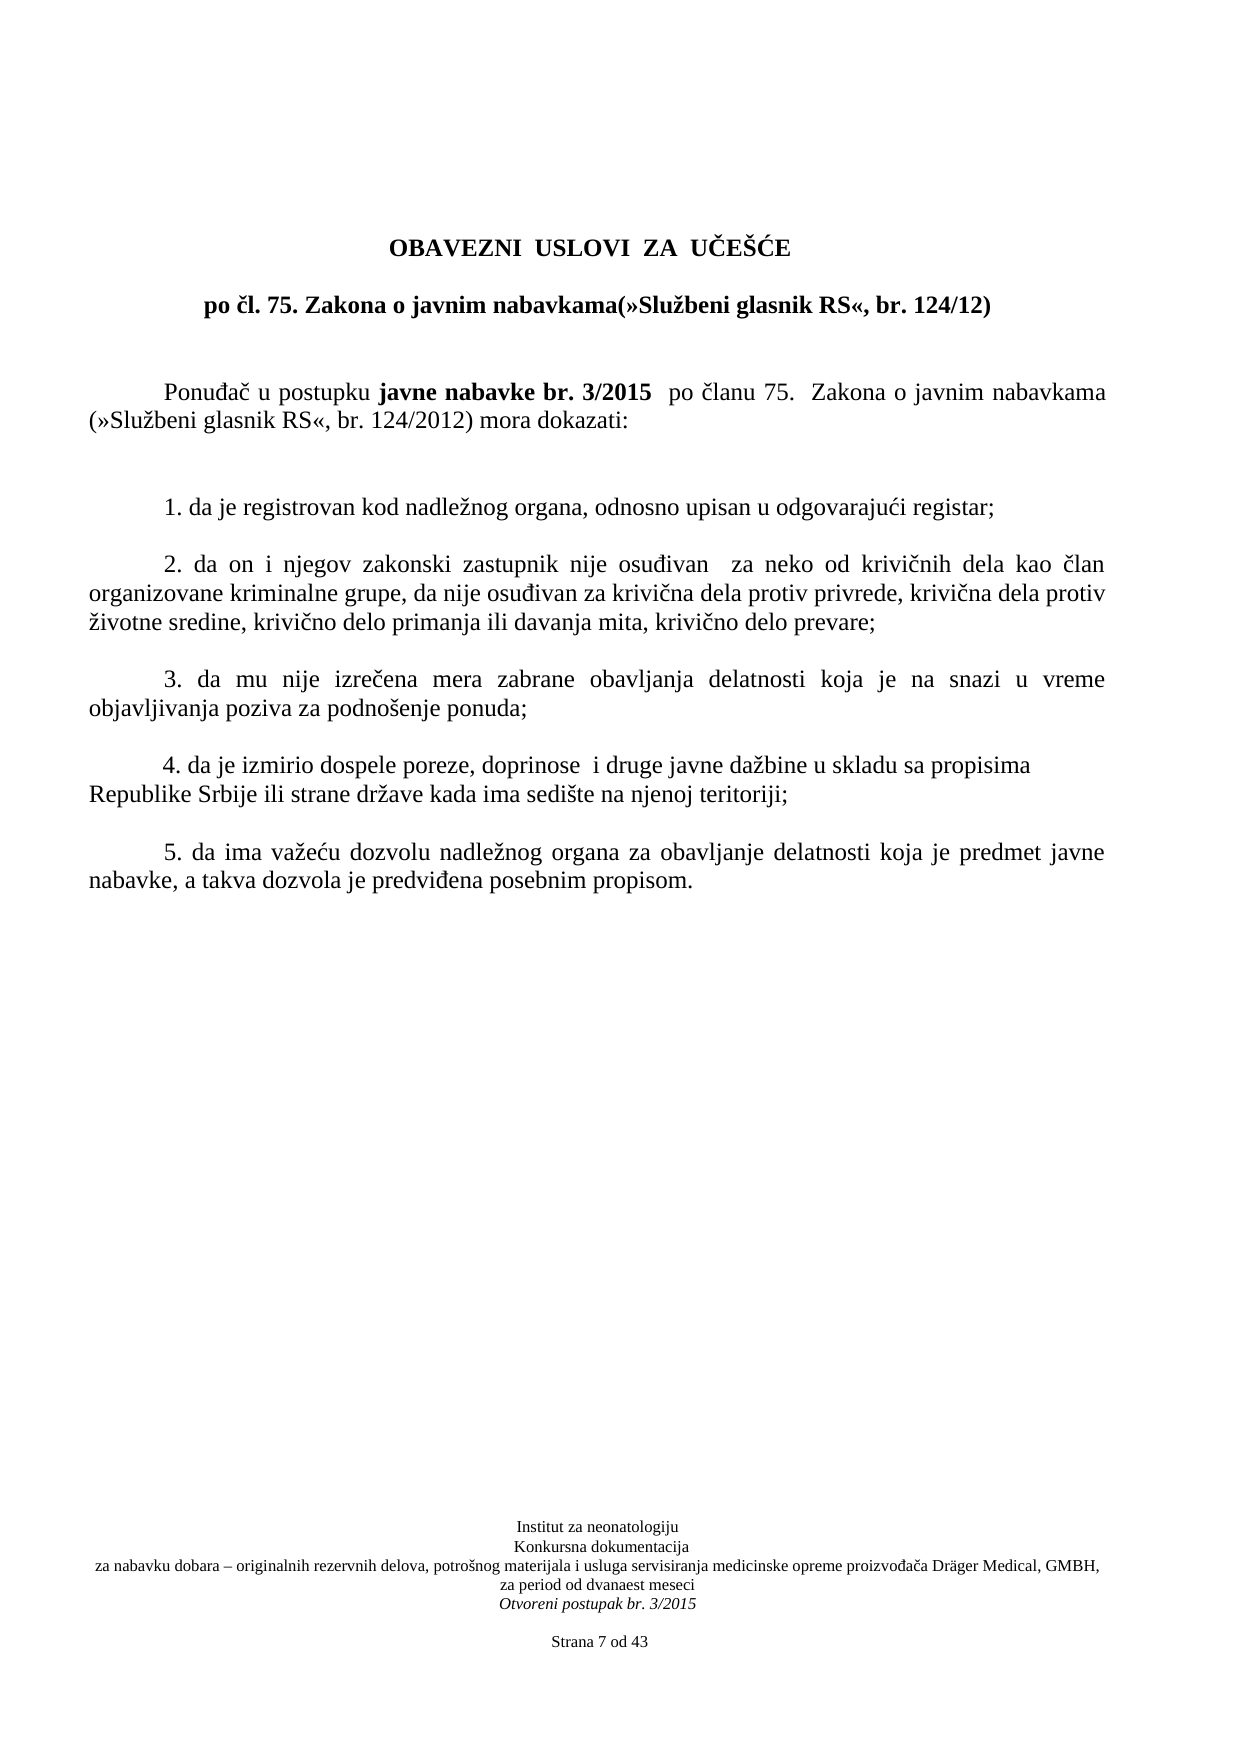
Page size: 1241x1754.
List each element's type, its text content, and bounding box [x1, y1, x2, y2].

text 2. da on i njegov zakonski zastupnik nije osuđivan za neko od krivičnih dela kao član organizovane kriminalne grupe, da nije osuđivan za krivična dela protiv privrede, krivična dela protiv životne sredine, krivično delo primanja ili davanja mita, krivično delo prevare; [89, 549, 1106, 636]
text 3. da mu nije izrečena mera zabrane obavljanja delatnosti koja je na snazi u vreme objavljivanja poziva za podnošenje ponuda; [89, 664, 1106, 722]
text 5. da ima važeću dozvolu nadležnog organa za obavljanje delatnosti koja je predmet javne nabavke, a takva dozvola je predviđena posebnim propisom. [89, 837, 1106, 894]
subtitle OBAVEZNI USLOVI ZA UČEŠĆE [314, 233, 1106, 262]
text 1. da je registrovan kod nadležnog organa, odnosno upisan u odgovarajući registar; [89, 492, 1106, 521]
text 4. da je izmirio dospele poreze, doprinose i druge javne dažbine u skladu sa propisima Republike Srbije ili strane države kada ima sedište na njenoj teritoriji; [89, 751, 1106, 808]
text Ponuđač u postupku javne nabavke br. 3/2015 po članu 75. Zakona o javnim nabavkama (»Službeni glasnik RS«, br. 124/2012) mora dokazati: [89, 377, 1106, 434]
text po čl. 75. Zakona o javnim nabavkama(»Službeni glasnik RS«, br. 124/12) [89, 291, 1106, 319]
